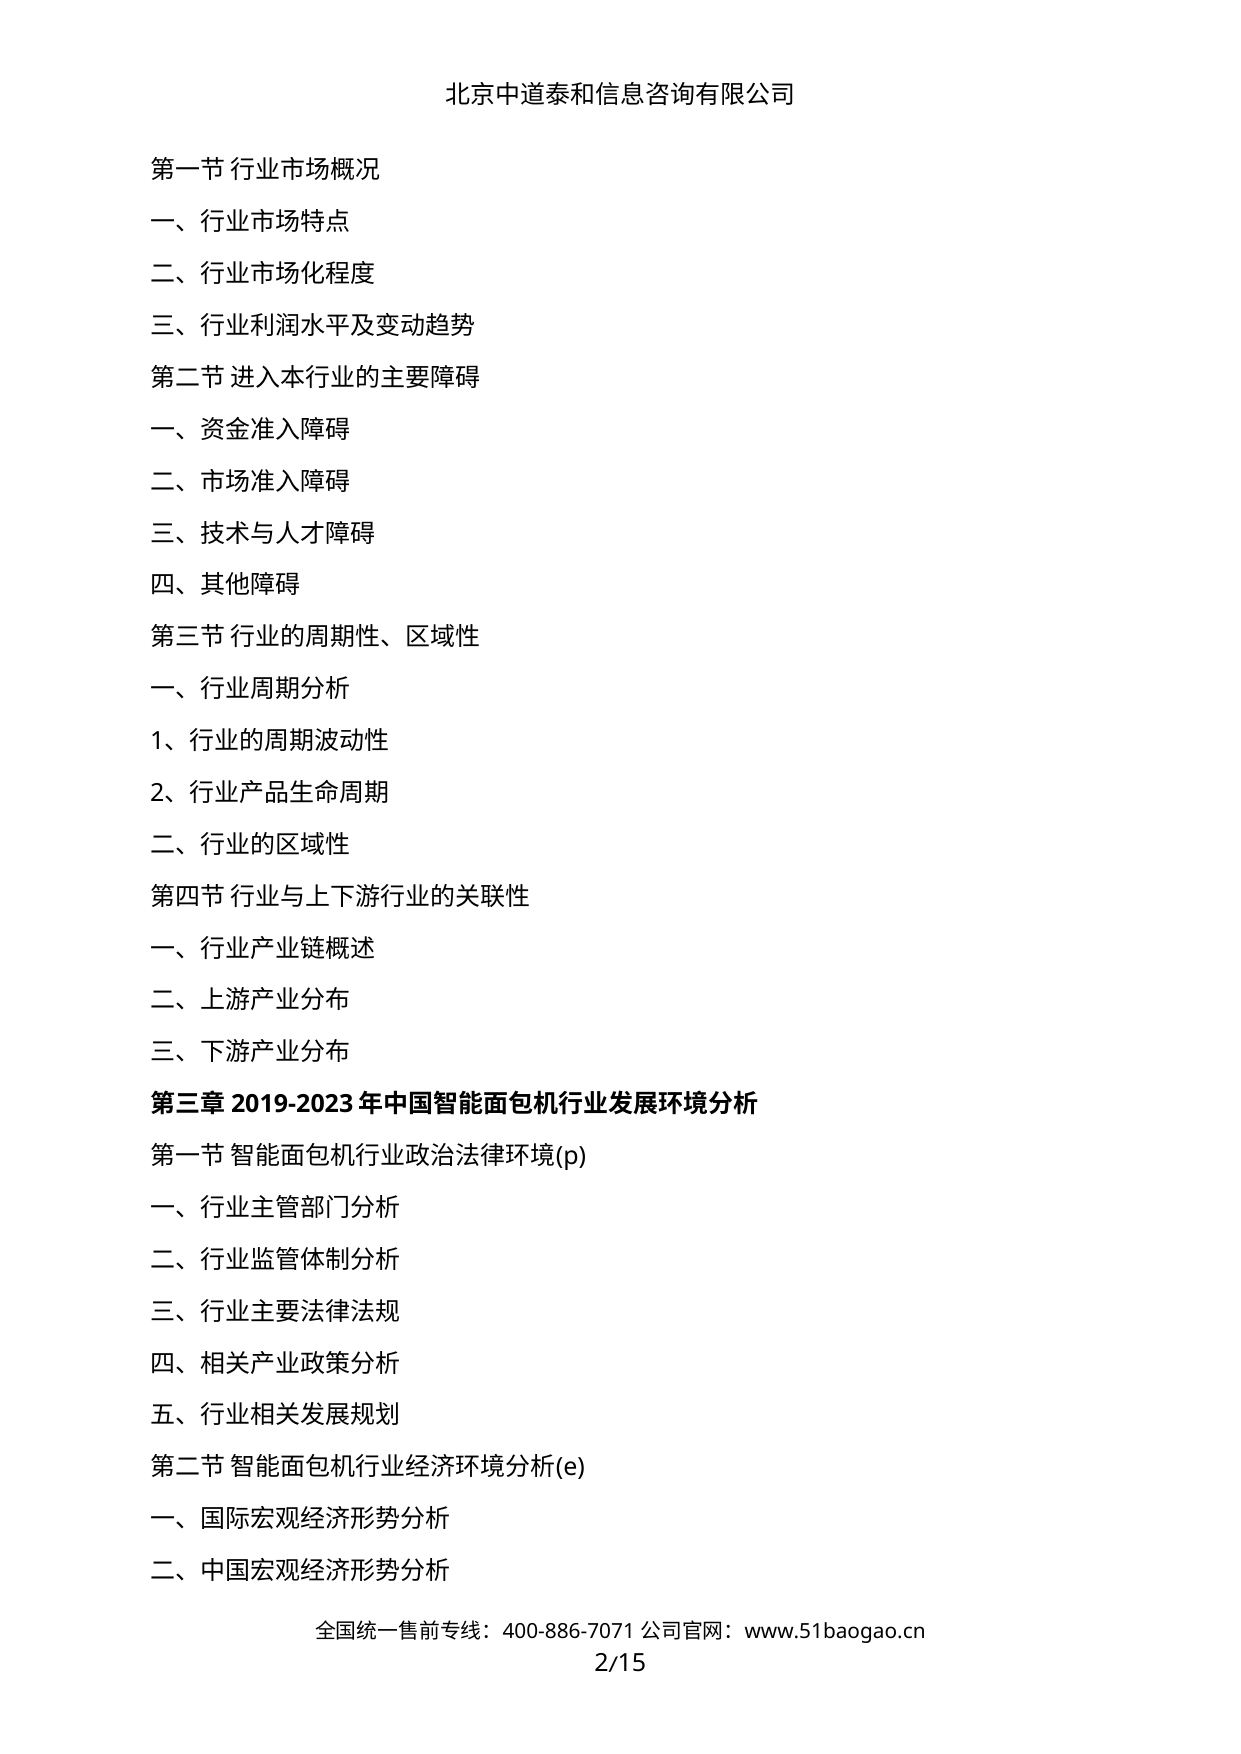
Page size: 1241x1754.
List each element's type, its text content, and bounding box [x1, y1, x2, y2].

text 四、其他障碍 [150, 565, 1090, 601]
text 第三节 行业的周期性、区域性 [150, 617, 1090, 653]
text 第三章 2019-2023年中国智能面包机行业发展环境分析 [150, 1084, 1090, 1120]
text 三、行业主要法律法规 [150, 1291, 1090, 1327]
text 一、行业市场特点 [150, 202, 1090, 238]
text 二、中国宏观经济形势分析 [150, 1551, 1090, 1587]
text 第二节 智能面包机行业经济环境分析(e) [150, 1447, 1090, 1483]
text 2、行业产品生命周期 [150, 772, 1090, 809]
text 三、行业利润水平及变动趋势 [150, 306, 1090, 342]
text 二、行业市场化程度 [150, 254, 1090, 290]
text 二、行业监管体制分析 [150, 1239, 1090, 1276]
text 二、市场准入障碍 [150, 461, 1090, 497]
text 五、行业相关发展规划 [150, 1395, 1090, 1431]
text 1、行业的周期波动性 [150, 721, 1090, 757]
text 一、资金准入障碍 [150, 409, 1090, 446]
text 一、行业主管部门分析 [150, 1187, 1090, 1224]
text 一、国际宏观经济形势分析 [150, 1499, 1090, 1535]
text 二、行业的区域性 [150, 824, 1090, 861]
text 第四节 行业与上下游行业的关联性 [150, 876, 1090, 912]
text 二、上游产业分布 [150, 980, 1090, 1016]
text 三、技术与人才障碍 [150, 513, 1090, 549]
text 一、行业产业链概述 [150, 928, 1090, 964]
text 第二节 进入本行业的主要障碍 [150, 357, 1090, 394]
text 三、下游产业分布 [150, 1032, 1090, 1068]
text 四、相关产业政策分析 [150, 1343, 1090, 1379]
text 第一节 智能面包机行业政治法律环境(p) [150, 1136, 1090, 1172]
text 一、行业周期分析 [150, 669, 1090, 705]
text 第一节 行业市场概况 [150, 150, 1090, 186]
